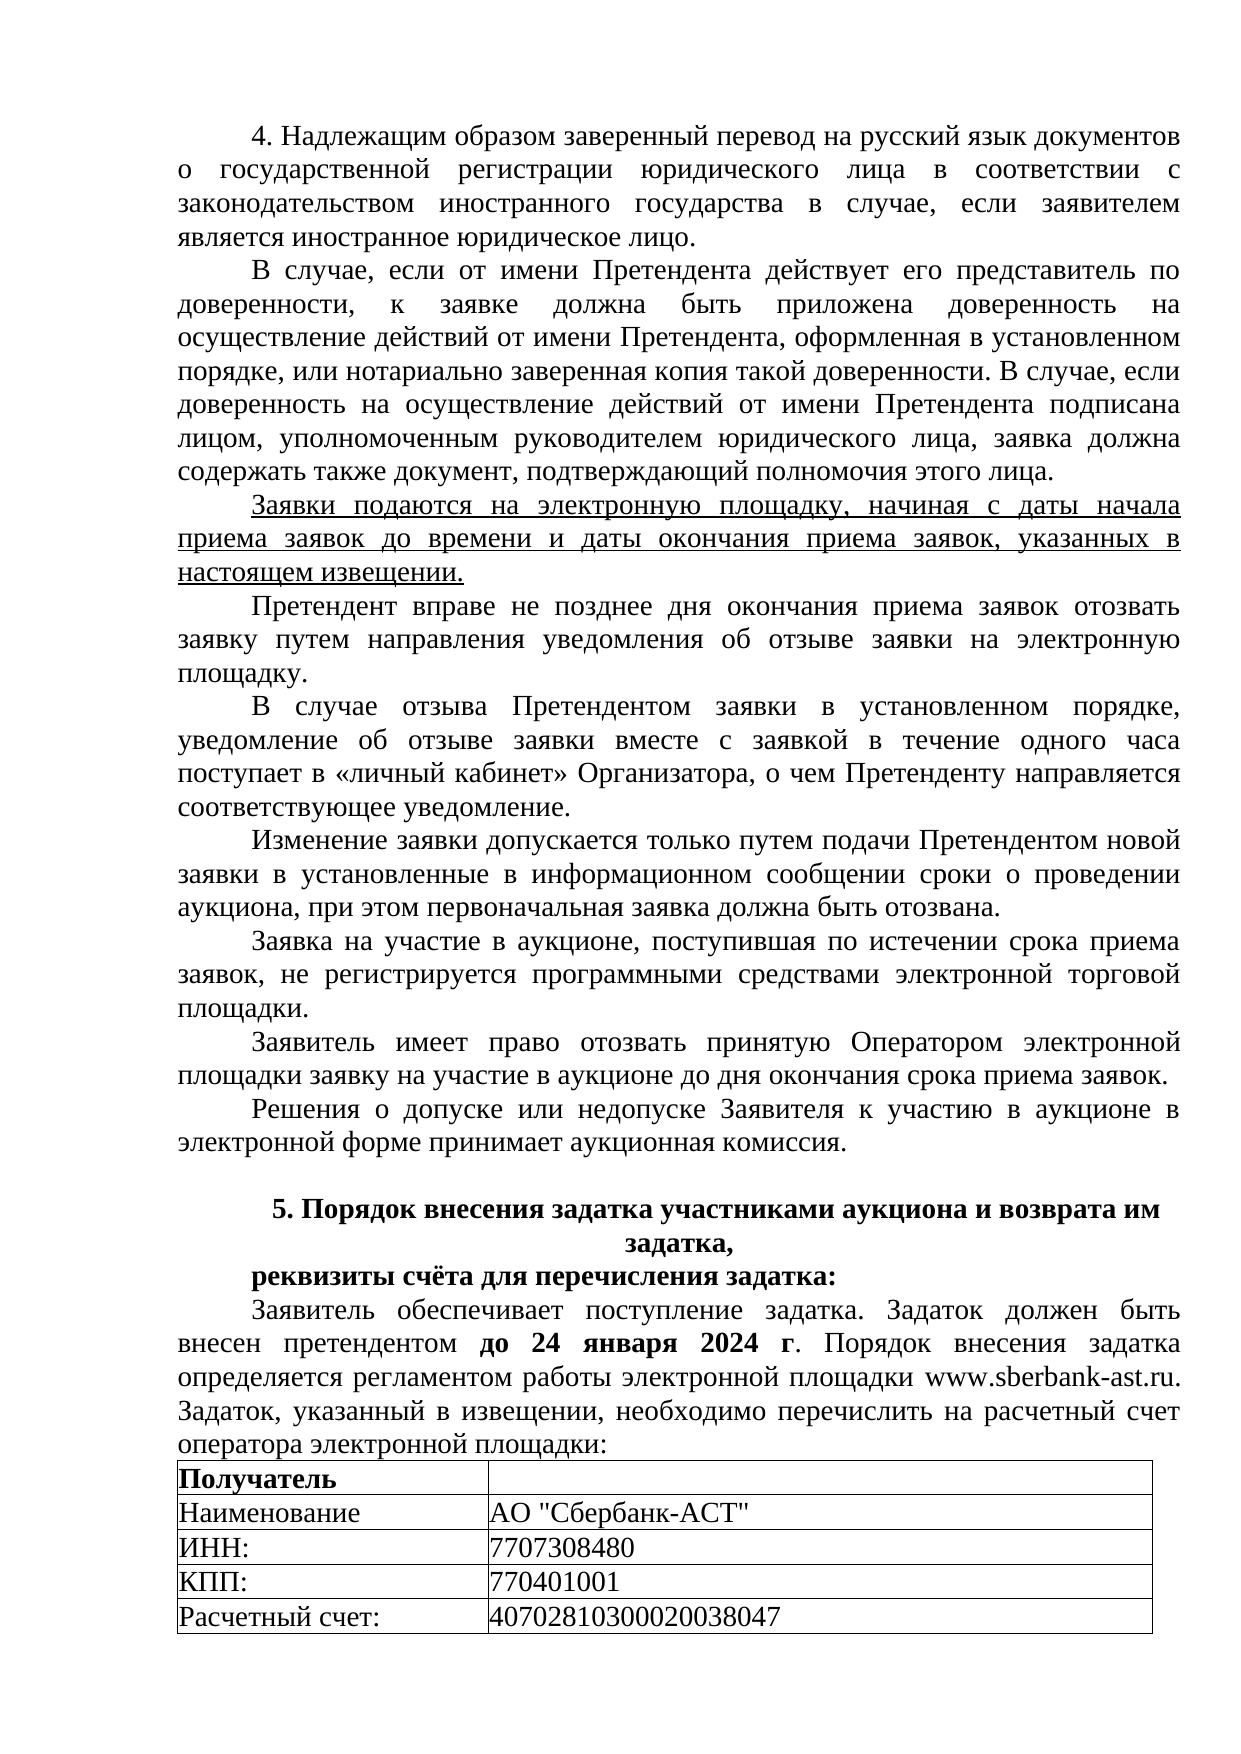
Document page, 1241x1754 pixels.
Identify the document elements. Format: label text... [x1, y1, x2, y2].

text В случае отзыва Претендентом заявки в установленном порядке, уведомление об отзыве заявки вместе с заявкой в течение одного часа поступает в «личный кабинет» Организатора, о чем Претенденту направляется соответствующее уведомление. [177, 688, 1181, 822]
text реквизиты счёта для перечисления задатка: [177, 1258, 1181, 1292]
text Заявки подаются на электронную площадку, начиная с даты начала приема заявок до времени и даты окончания приема заявок, указанных в настоящем извещении. [177, 551, 1181, 588]
text Заявитель обеспечивает поступление задатка. Задаток должен быть внесен претендентом до 24 января 2024 г. Порядок внесения задатка определяется регламентом работы электронной площадки www.sberbank-ast.ru. Задаток, указанный в извещении, необходимо перечислить на расчетный счет оператора электронной площадки: [177, 1292, 1181, 1460]
text 4. Надлежащим образом заверенный перевод на русский язык документов о государственной регистрации юридического лица в соответствии с законодательством иностранного государства в случае, если заявителем является иностранное юридическое лицо. [177, 118, 1181, 252]
table_cell 40702810300020038047 [489, 1599, 1152, 1633]
text Решения о допуске или недопуске Заявителя к участию в аукционе в электронной форме принимает аукционная комиссия. [177, 1091, 1181, 1158]
text Заявка на участие в аукционе, поступившая по истечении срока приема заявок, не регистрируется программными средствами электронной торговой площадки. [177, 923, 1181, 1024]
table_cell АО "Сбербанк-АСТ" [489, 1495, 1152, 1529]
text В случае, если от имени Претендента действует его представитель по доверенности, к заявке должна быть приложена доверенность на осуществление действий от имени Претендента, оформленная в установленном порядке, или нотариально заверенная копия такой доверенности. В случае, если доверенность на осуществление действий от имени Претендента подписана лицом, уполномоченным руководителем юридического лица, заявка должна содержать также документ, подтверждающий полномочия этого лица. [177, 252, 1181, 487]
table_cell 770401001 [489, 1565, 1152, 1598]
table_header [489, 1461, 1152, 1494]
table_cell ИНН: [178, 1530, 488, 1563]
text 5. Порядок внесения задатка участниками аукциона и возврата им задатка, [177, 1191, 1181, 1258]
table_cell Расчетный счет: [178, 1599, 488, 1633]
text Изменение заявки допускается только путем подачи Претендентом новой заявки в установленные в информационном сообщении сроки о проведении аукциона, при этом первоначальная заявка должна быть отозвана. [177, 822, 1181, 923]
text Претендент вправе не позднее дня окончания приема заявок отозвать заявку путем направления уведомления об отзыве заявки на электронную площадку. [177, 588, 1181, 688]
table_header Получатель [178, 1461, 488, 1494]
text Заявки подаются на электронную площадку, начиная с даты начала приема заявок до времени и даты окончания приема заявок, указанных в настоящем извещении. [177, 487, 1181, 550]
table_cell Наименование [178, 1495, 488, 1529]
table_cell 7707308480 [489, 1530, 1152, 1563]
text Заявитель имеет право отозвать принятую Оператором электронной площадки заявку на участие в аукционе до дня окончания срока приема заявок. [177, 1024, 1181, 1091]
table_cell КПП: [178, 1565, 488, 1598]
